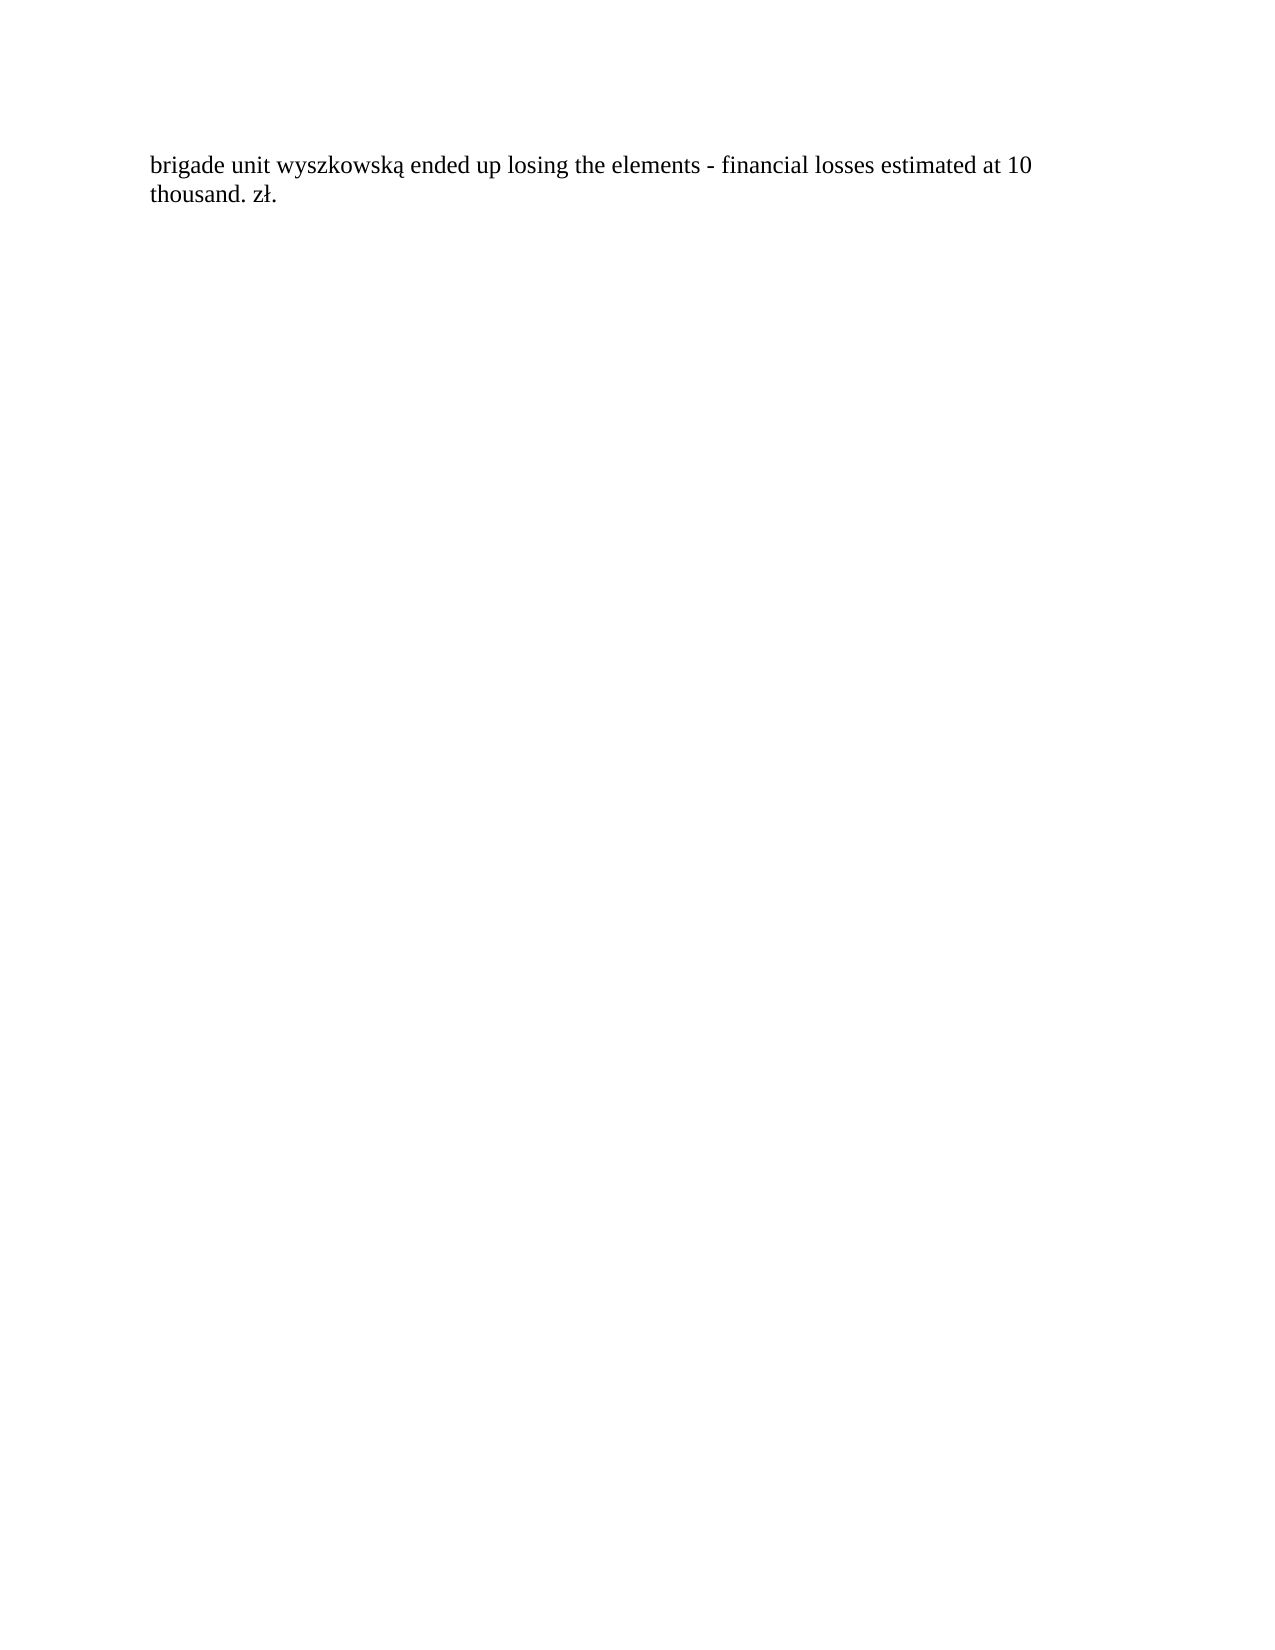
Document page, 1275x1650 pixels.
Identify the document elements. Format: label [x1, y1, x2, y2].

text [150, 150, 1125, 207]
